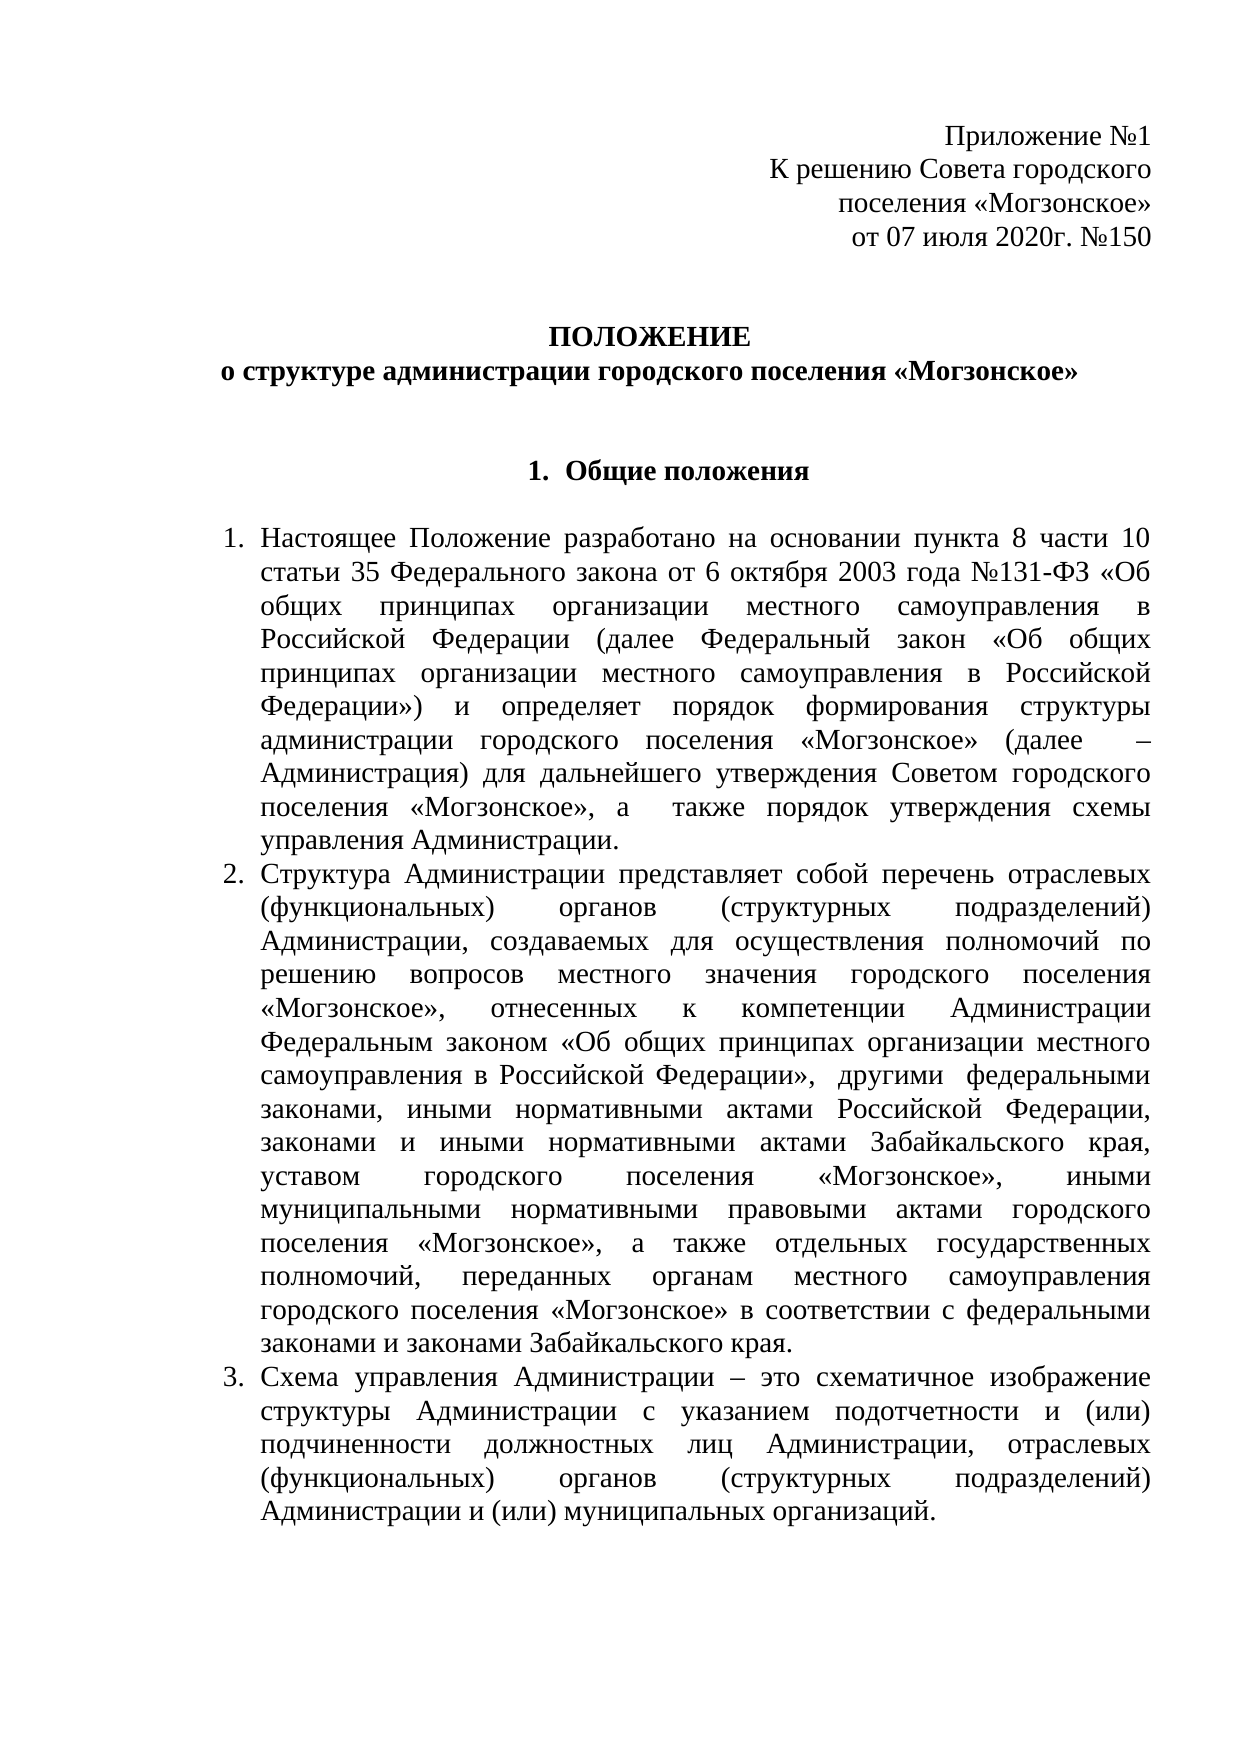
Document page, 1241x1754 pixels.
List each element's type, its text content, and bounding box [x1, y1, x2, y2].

text поселения «Могзонское» [148, 185, 1152, 219]
text от 07 июля 2020г. №150 [148, 219, 1152, 252]
list Настоящее Положение разработано на основании пункта 8 части 10 статьи 35 Федерального закона от 6 октября 2003 года №131-ФЗ «Об общих принципах организации местного самоуправления в Российской Федерации (далее Федеральный закон «Об общих принципах организации местного самоуправления в Российской Федерации») и определяет порядок формирования структуры администрации городского поселения «Могзонское» (далее – Администрация) для дальнейшего утверждения Советом городского поселения «Могзонское», а также порядок утверждения схемы управления Администрации. [223, 521, 1152, 856]
text Приложение №1 [148, 118, 1152, 152]
list Схема управления Администрации – это схематичное изображение структуры Администрации с указанием подотчетности и (или) подчиненности должностных лиц Администрации, отраслевых (функциональных) органов (структурных подразделений) Администрации и (или) муниципальных организаций. [223, 1359, 1152, 1527]
list Структура Администрации представляет собой перечень отраслевых (функциональных) органов (структурных подразделений) Администрации, создаваемых для осуществления полномочий по решению вопросов местного значения городского поселения «Могзонское», отнесенных к компетенции Администрации Федеральным законом «Об общих принципах организации местного самоуправления в Российской Федерации», другими федеральными законами, иными нормативными актами Российской Федерации, законами и иными нормативными актами Забайкальского края, уставом городского поселения «Могзонское», иными муниципальными нормативными правовыми актами городского поселения «Могзонское», а также отдельных государственных полномочий, переданных органам местного самоуправления городского поселения «Могзонское» в соответствии с федеральными законами и законами Забайкальского края. [223, 856, 1152, 1359]
list Общие положения [185, 453, 1152, 487]
text К решению Совета городского [148, 152, 1152, 185]
text ПОЛОЖЕНИЕ [148, 319, 1152, 353]
text о структуре администрации городского поселения «Могзонское» [148, 353, 1152, 386]
